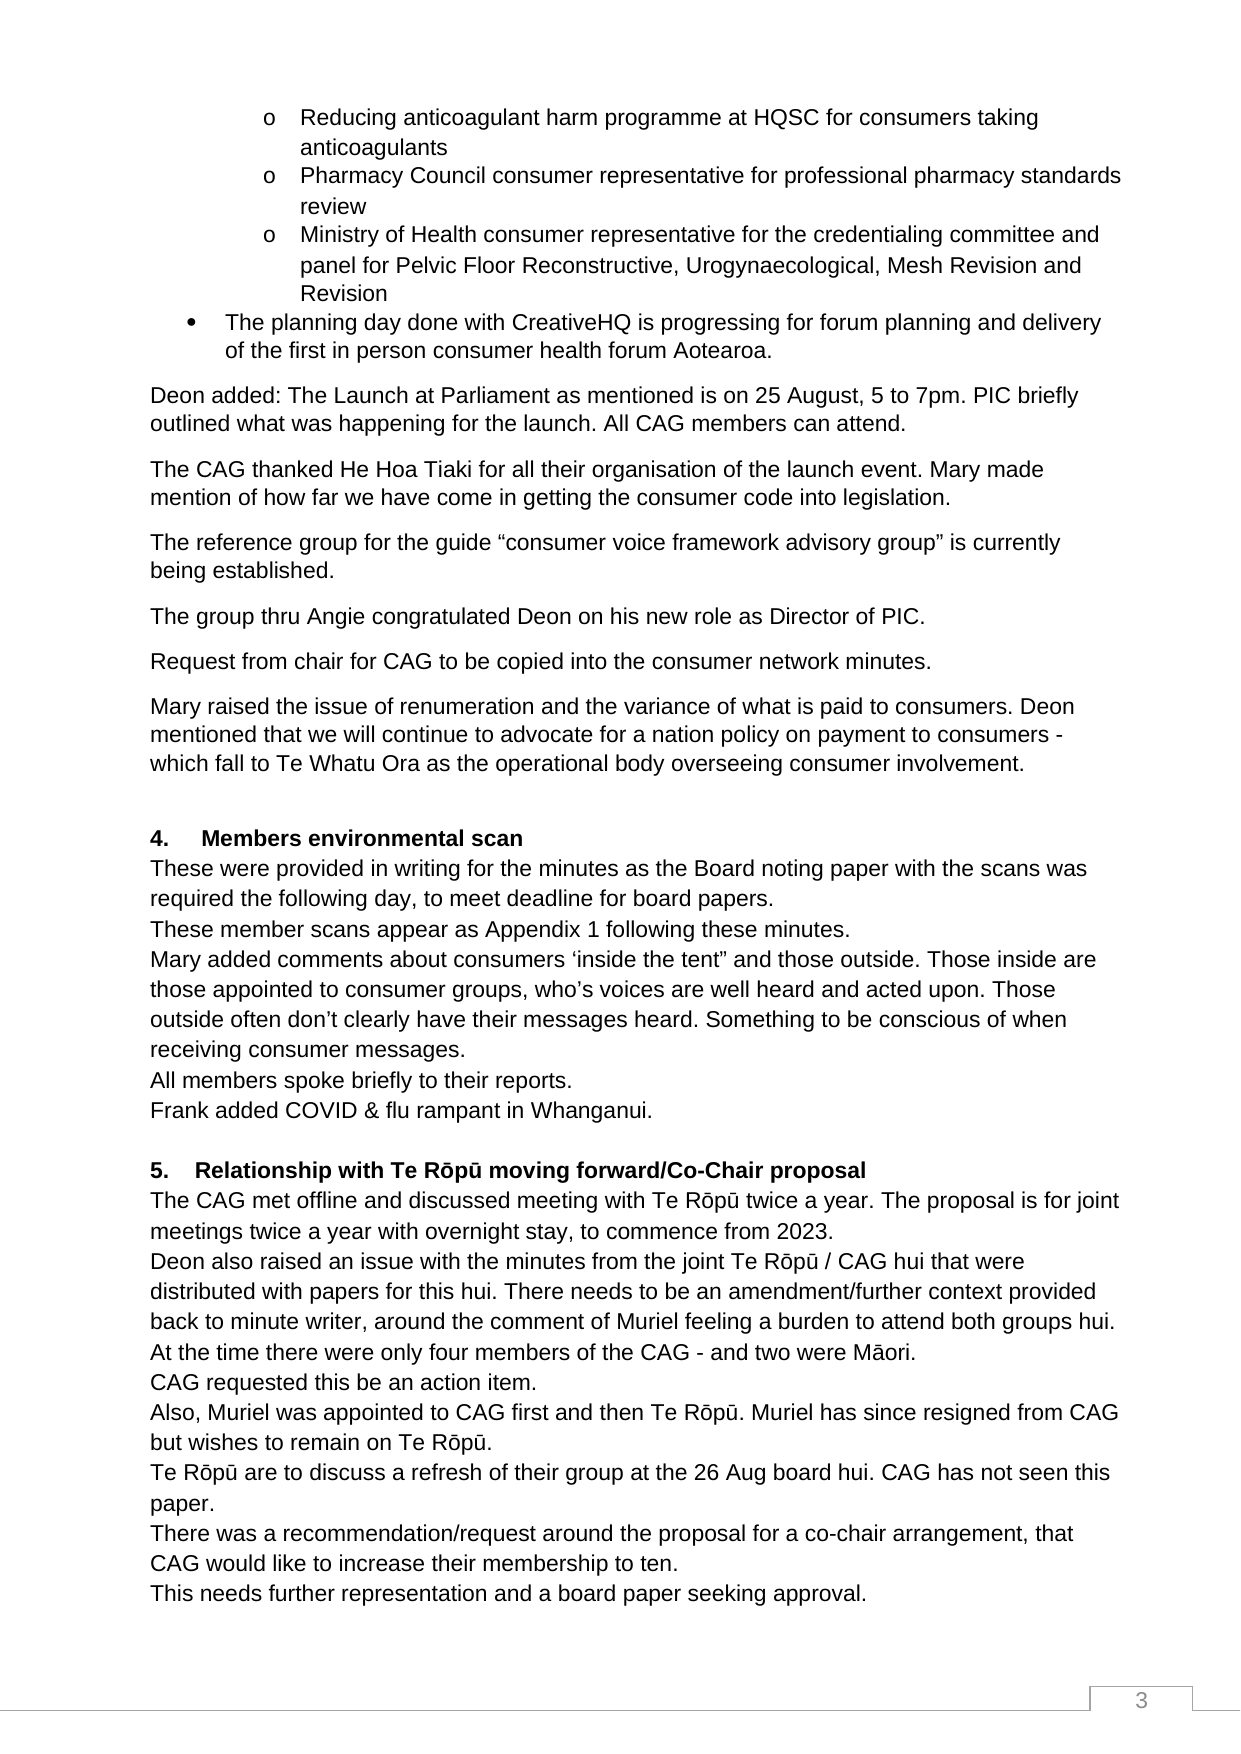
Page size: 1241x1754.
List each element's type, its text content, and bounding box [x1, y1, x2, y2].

text Mary added comments about consumers ‘inside the tent” and those outside. Those inside are those appointed to consumer groups, who’s voices are well heard and acted upon. Those outside often don’t clearly have their messages heard. Something to be conscious of when receiving consumer messages. [150, 946, 1122, 1063]
text These member scans appear as Appendix 1 following these minutes. [150, 916, 1122, 942]
list Ministry of Health consumer representative for the credentialing committee and panel for Pelvic Floor Reconstructive, Urogynaecological, Mesh Revision and Revision [262, 221, 1122, 306]
text 5. Relationship with Te Rōpū moving forward/Co-Chair proposal [150, 1157, 1122, 1184]
list The planning day done with CreativeHQ is progressing for forum planning and delivery of the first in person consumer health forum Aotearoa. [187, 308, 1122, 363]
text The CAG thanked He Hoa Tiaki for all their organisation of the launch event. Mary made mention of how far we have come in getting the consumer code into legislation. [150, 456, 1122, 510]
text The CAG met offline and discussed meeting with Te Rōpū twice a year. The proposal is for joint meetings twice a year with overnight stay, to commence from 2023. [150, 1187, 1122, 1244]
text Deon added: The Launch at Parliament as mentioned is on 25 August, 5 to 7pm. PIC briefly outlined what was happening for the launch. All CAG members can attend. [150, 382, 1122, 437]
text The reference group for the guide “consumer voice framework advisory group” is currently being established. [150, 529, 1122, 584]
text Also, Muriel was appointed to CAG first and then Te Rōpū. Muriel has since resigned from CAG but wishes to remain on Te Rōpū. [150, 1399, 1122, 1456]
text 4. Members environmental scan [150, 825, 1122, 851]
text Te Rōpū are to discuss a refresh of their group at the 26 Aug board hui. CAG has not seen this paper. [150, 1459, 1122, 1516]
text All members spoke briefly to their reports. [150, 1067, 1122, 1093]
text This needs further representation and a board paper seeking approval. [150, 1580, 1122, 1607]
text Deon also raised an issue with the minutes from the joint Te Rōpū / CAG hui that were distributed with papers for this hui. There needs to be an amendment/further context provided back to minute writer, around the comment of Muriel feeling a burden to attend both groups hui. At the time there were only four members of the CAG - and two were Māori. [150, 1248, 1122, 1365]
text Request from chair for CAG to be copied into the consumer network minutes. [150, 648, 1122, 674]
list Reducing anticoagulant harm programme at HQSC for consumers taking anticoagulants [262, 103, 1122, 160]
text The group thru Angie congratulated Deon on his new role as Director of PIC. [150, 603, 1122, 629]
text CAG requested this be an action item. [150, 1369, 1122, 1395]
text Frank added COVID & flu rampant in Whanganui. [150, 1097, 1122, 1123]
list Pharmacy Council consumer representative for professional pharmacy standards review [262, 162, 1122, 219]
text Mary raised the issue of renumeration and the variance of what is paid to consumers. Deon mentioned that we will continue to advocate for a nation policy on payment to consumers - which fall to Te Whatu Ora as the operational body overseeing consumer involvement. [150, 693, 1122, 776]
text There was a recommendation/request around the proposal for a co-chair arrangement, that CAG would like to increase their membership to ten. [150, 1520, 1122, 1576]
text These were provided in writing for the minutes as the Board noting paper with the scans was required the following day, to meet deadline for board papers. [150, 855, 1122, 912]
